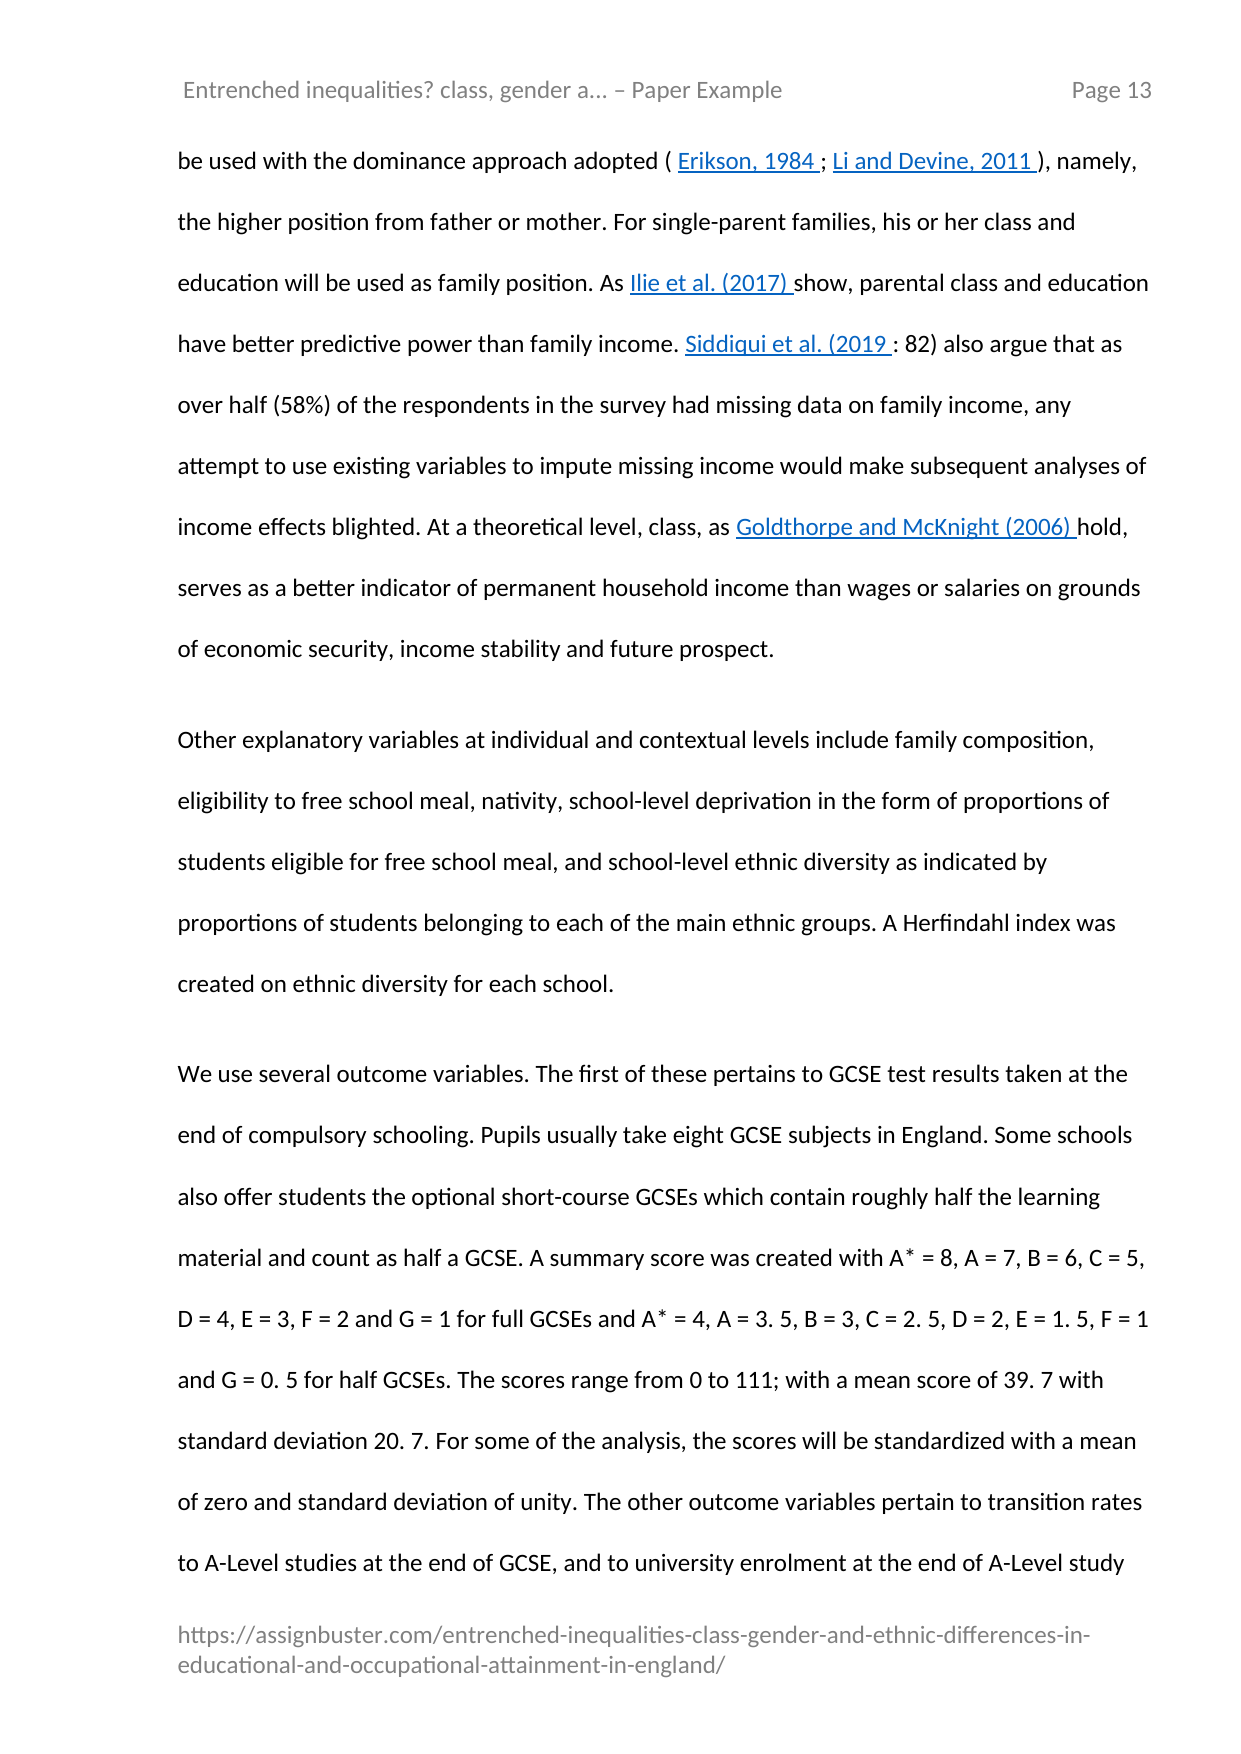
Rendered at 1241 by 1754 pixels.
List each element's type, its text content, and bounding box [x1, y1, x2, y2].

text Other explanatory variables at individual and contextual levels include family composition, eligibility to free school meal, nativity, school-level deprivation in the form of proportions of students eligible for free school meal, and school-level ethnic diversity as indicated by proportions of students belonging to each of the main ethnic groups. A Herfindahl index was created on ethnic diversity for each school. [177, 724, 1152, 998]
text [177, 1058, 1152, 1577]
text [177, 145, 1152, 664]
